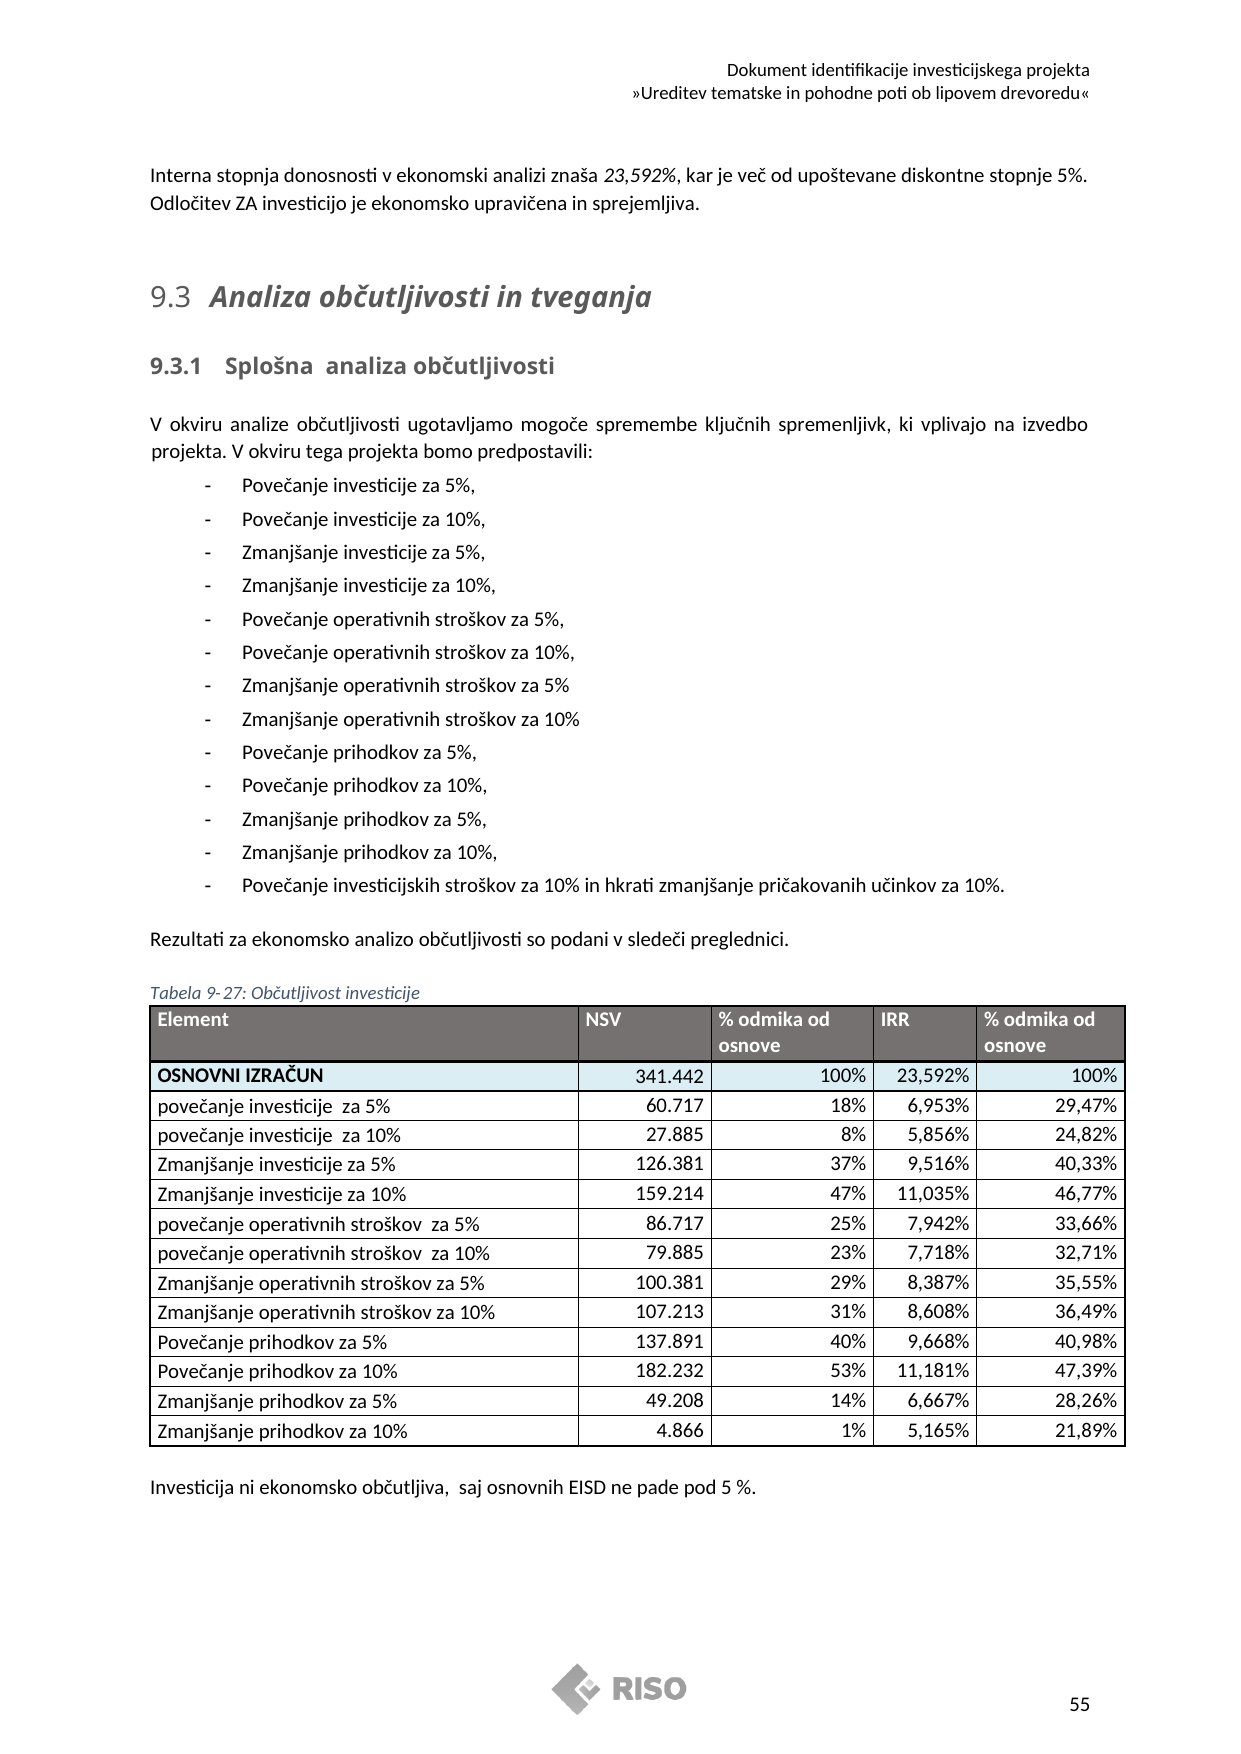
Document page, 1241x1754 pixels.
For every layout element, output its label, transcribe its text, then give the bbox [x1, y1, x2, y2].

text V okviru analize občutljivosti ugotavljamo mogoče spremembe ključnih spremenljivk, ki vplivajo na izvedbo projekta. V okviru tega projekta bomo predpostavili: [150, 411, 1090, 464]
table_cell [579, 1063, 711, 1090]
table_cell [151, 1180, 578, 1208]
list Povečanje prihodkov za 5%, [204, 732, 1090, 766]
list Zmanjšanje investicije za 5%, [204, 532, 1090, 566]
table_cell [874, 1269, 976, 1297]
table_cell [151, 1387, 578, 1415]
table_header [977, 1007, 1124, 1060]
list Zmanjšanje prihodkov za 10%, [204, 832, 1090, 866]
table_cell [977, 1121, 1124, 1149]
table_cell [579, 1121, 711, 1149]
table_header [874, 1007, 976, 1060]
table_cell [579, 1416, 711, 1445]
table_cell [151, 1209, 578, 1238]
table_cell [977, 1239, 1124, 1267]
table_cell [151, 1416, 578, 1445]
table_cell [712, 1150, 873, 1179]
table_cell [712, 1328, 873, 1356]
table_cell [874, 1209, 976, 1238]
list Zmanjšanje operativnih stroškov za 5% [204, 666, 1090, 699]
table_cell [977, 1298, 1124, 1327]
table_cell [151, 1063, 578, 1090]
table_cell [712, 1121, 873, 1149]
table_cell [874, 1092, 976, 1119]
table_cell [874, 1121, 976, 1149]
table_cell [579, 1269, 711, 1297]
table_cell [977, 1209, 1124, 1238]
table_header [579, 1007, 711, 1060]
text Odločitev ZA investicijo je ekonomsko upravičena in sprejemljiva. [150, 190, 1090, 215]
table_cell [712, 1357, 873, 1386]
list Zmanjšanje investicije za 10%, [204, 566, 1090, 599]
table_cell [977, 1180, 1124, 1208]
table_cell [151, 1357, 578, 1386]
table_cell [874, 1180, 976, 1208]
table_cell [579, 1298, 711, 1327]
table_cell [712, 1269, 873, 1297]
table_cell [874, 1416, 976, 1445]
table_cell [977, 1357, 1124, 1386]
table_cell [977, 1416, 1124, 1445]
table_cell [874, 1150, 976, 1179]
text Investicija ni ekonomsko občutljiva, saj osnovnih EISD ne pade pod 5 %. [150, 1474, 1090, 1500]
list Povečanje operativnih stroškov za 5%, [204, 599, 1090, 632]
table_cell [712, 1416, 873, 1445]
text Rezultati za ekonomsko analizo občutljivosti so podani v sledeči preglednici. [150, 927, 1090, 952]
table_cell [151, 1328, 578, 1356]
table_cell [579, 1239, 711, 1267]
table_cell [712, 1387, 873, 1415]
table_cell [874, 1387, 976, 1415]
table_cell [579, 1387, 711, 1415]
list Povečanje operativnih stroškov za 10%, [204, 632, 1090, 666]
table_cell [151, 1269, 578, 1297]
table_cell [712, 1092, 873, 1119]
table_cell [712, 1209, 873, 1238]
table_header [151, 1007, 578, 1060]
list Povečanje investicije za 10%, [204, 499, 1090, 532]
subtitle Analiza občutljivosti in tveganja [150, 276, 1090, 316]
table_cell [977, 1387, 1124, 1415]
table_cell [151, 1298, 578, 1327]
list Povečanje investicijskih stroškov za 10% in hkrati zmanjšanje pričakovanih učinkov za 10%. [204, 866, 1090, 899]
text Interna stopnja donosnosti v ekonomski analizi znaša 23,592%, kar je več od upoštevane diskontne stopnje 5%. [150, 162, 1090, 188]
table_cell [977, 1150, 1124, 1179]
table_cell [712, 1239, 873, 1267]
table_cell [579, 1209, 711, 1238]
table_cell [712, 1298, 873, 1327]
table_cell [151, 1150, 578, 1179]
list Povečanje prihodkov za 10%, [204, 766, 1090, 799]
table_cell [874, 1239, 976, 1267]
list Povečanje investicije za 5%, [204, 466, 1090, 499]
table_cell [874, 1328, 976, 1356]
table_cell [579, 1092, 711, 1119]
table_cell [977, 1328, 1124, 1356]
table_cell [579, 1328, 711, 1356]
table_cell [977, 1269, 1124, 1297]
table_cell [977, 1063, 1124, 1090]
subtitle Splošna analiza občutljivosti [150, 350, 1090, 381]
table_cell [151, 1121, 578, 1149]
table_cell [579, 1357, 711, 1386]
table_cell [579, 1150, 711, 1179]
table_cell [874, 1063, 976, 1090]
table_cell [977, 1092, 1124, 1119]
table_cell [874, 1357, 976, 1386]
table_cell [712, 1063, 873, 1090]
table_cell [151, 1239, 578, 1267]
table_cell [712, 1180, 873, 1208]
list Zmanjšanje operativnih stroškov za 10% [204, 699, 1090, 732]
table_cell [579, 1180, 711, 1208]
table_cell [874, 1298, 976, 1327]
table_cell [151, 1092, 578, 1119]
list Zmanjšanje prihodkov za 5%, [204, 799, 1090, 832]
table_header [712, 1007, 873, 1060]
